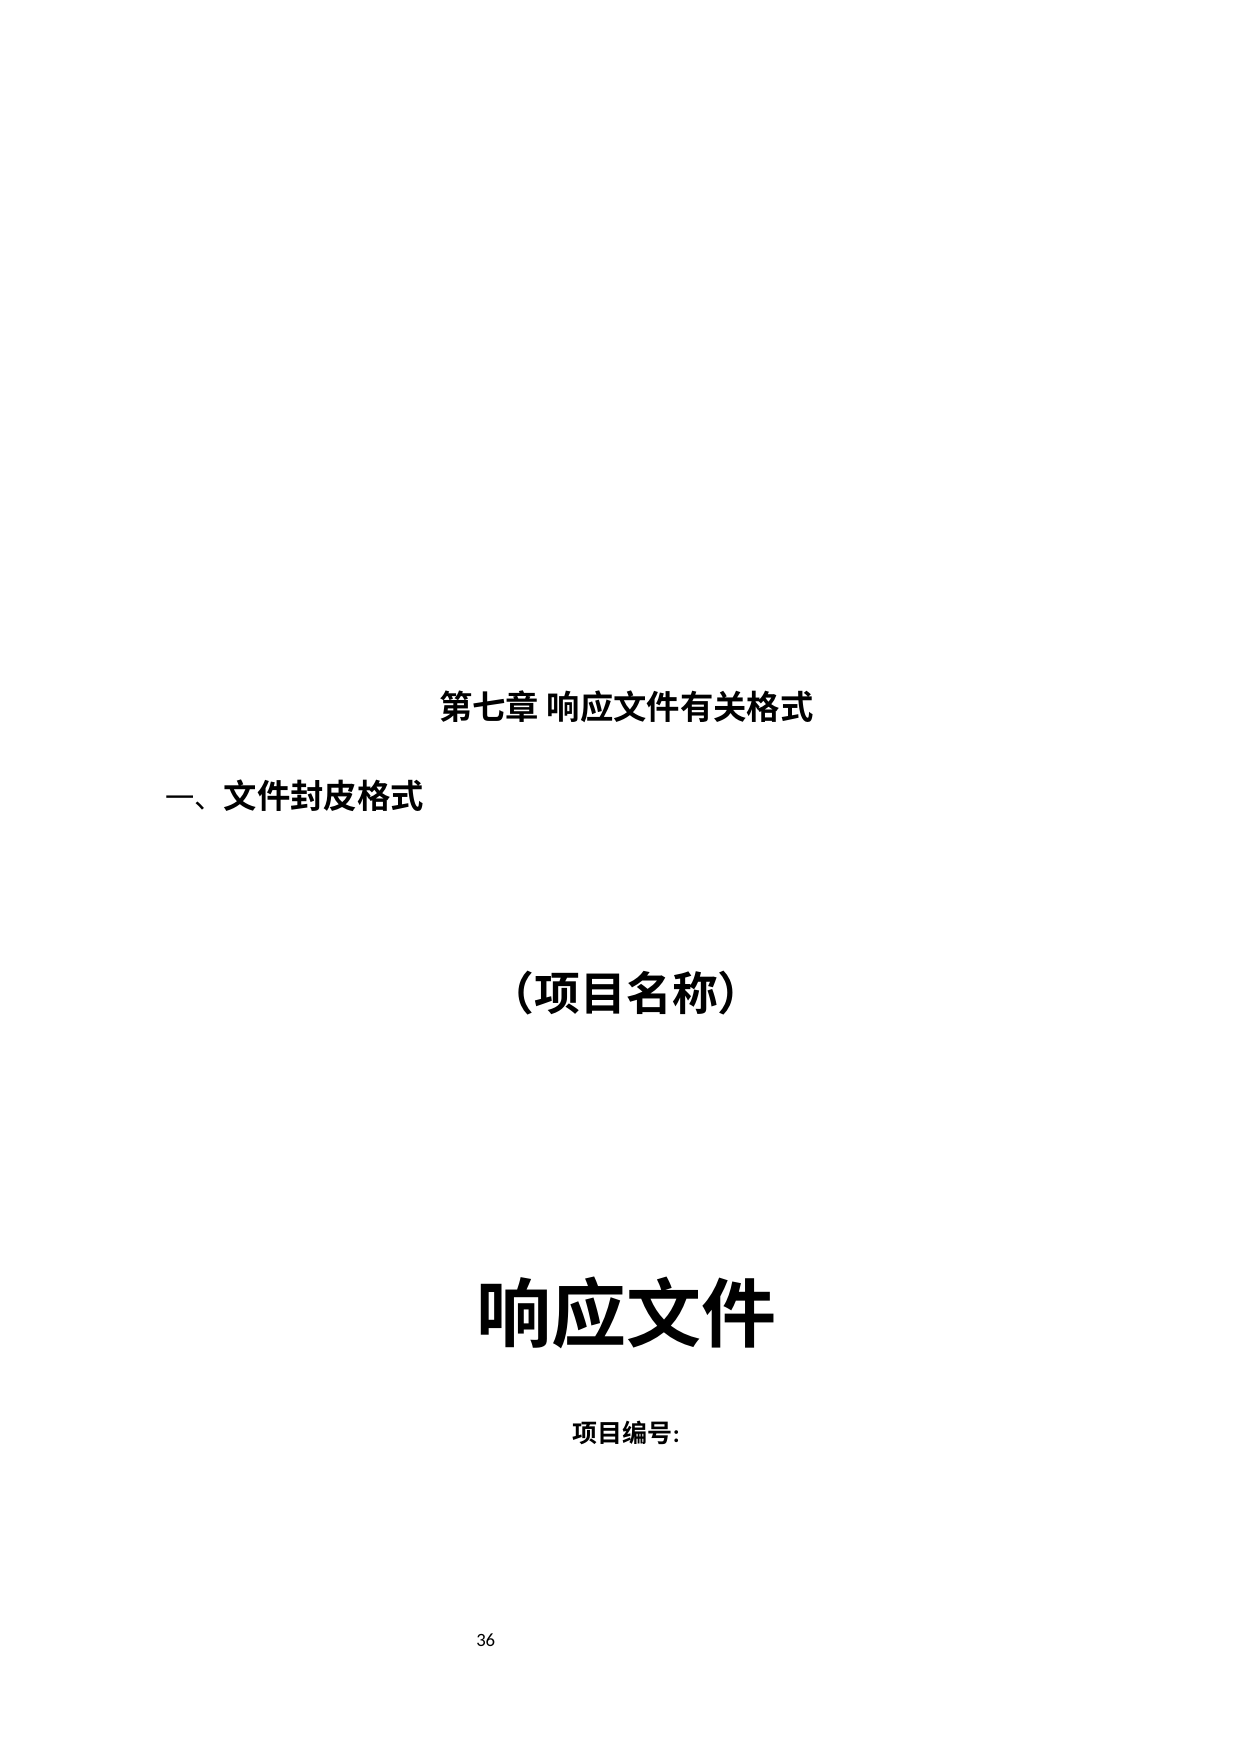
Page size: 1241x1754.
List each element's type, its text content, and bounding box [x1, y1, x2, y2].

text 一、文件封皮格式 [165, 761, 1087, 826]
text 响应文件 [165, 1244, 1087, 1374]
text 第七章 响应文件有关格式 [165, 672, 1087, 737]
text 项目编号: [165, 1399, 1087, 1464]
text （项目名称） [165, 941, 1087, 1039]
